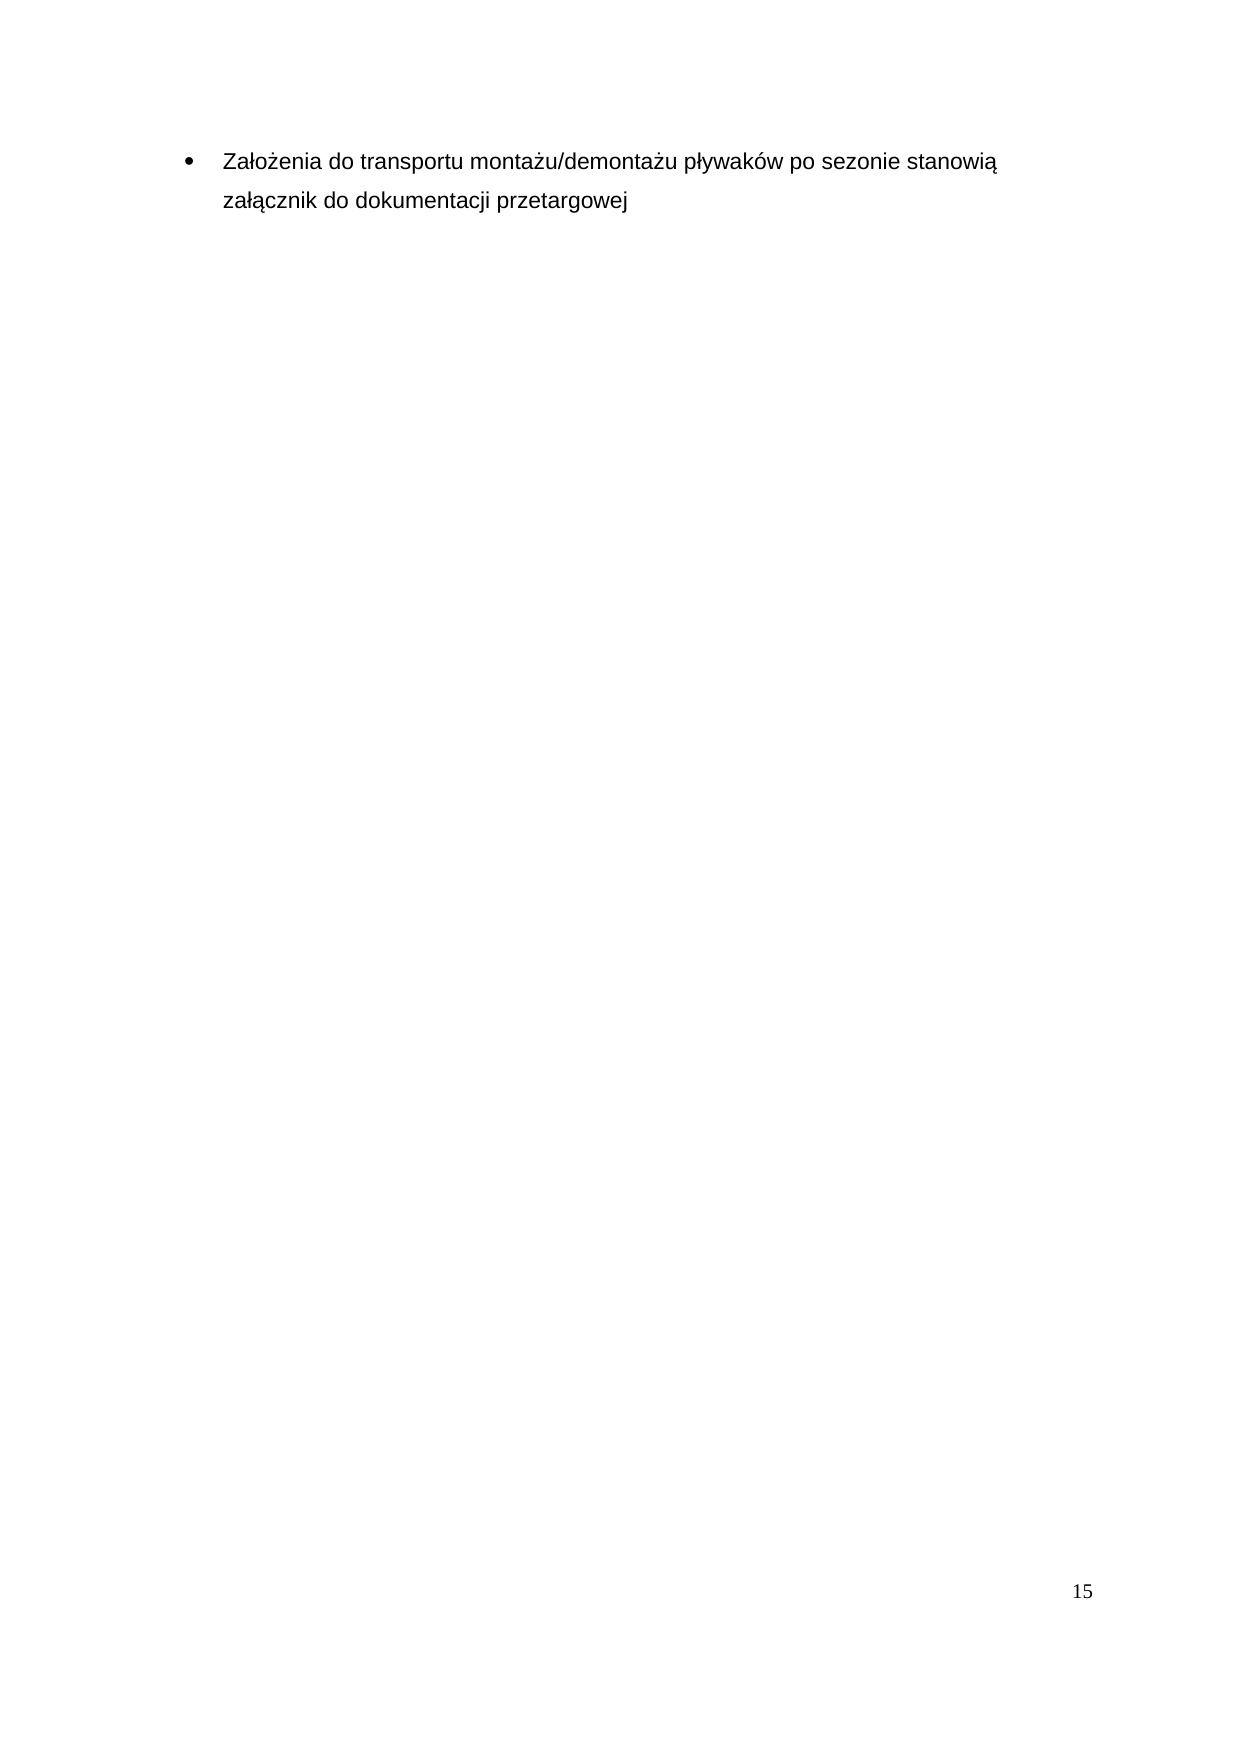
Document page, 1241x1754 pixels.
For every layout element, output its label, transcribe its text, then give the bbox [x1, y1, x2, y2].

list Założenia do transportu montażu/demontażu pływaków po sezonie stanowią załącznik do dokumentacji przetargowej [185, 148, 1093, 213]
